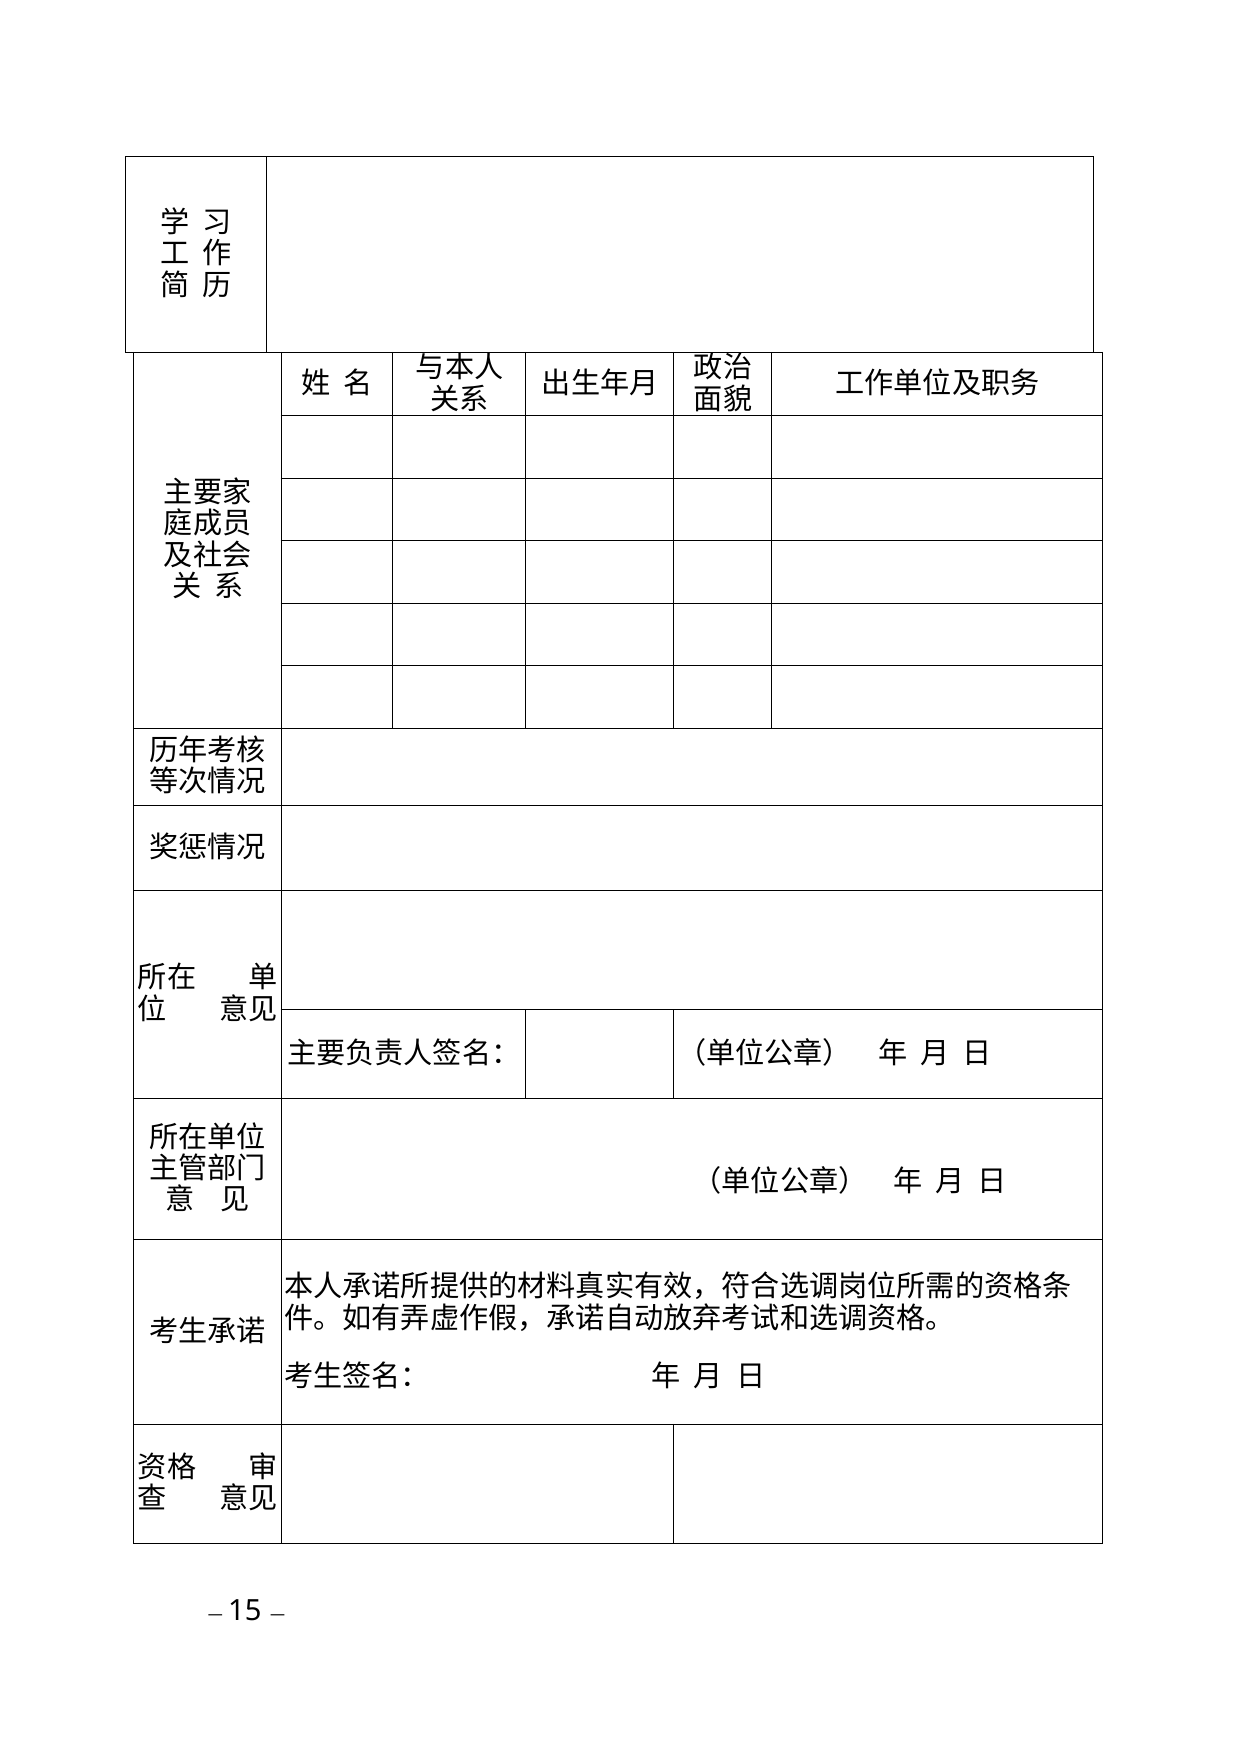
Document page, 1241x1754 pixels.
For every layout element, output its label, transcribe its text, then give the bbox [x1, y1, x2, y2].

table_cell 出生年月 [526, 353, 673, 415]
table_cell [772, 666, 1102, 727]
table_cell [674, 604, 771, 665]
table_cell [282, 416, 392, 478]
table_cell [282, 604, 392, 665]
table_cell [674, 1425, 1102, 1543]
table_cell [282, 666, 392, 727]
table_cell [393, 541, 525, 603]
table_cell 与本人 关系 [393, 353, 525, 415]
table_cell （单位公章） 年 月 日 [282, 1099, 1102, 1239]
table_cell 政治 面貌 [674, 353, 771, 415]
table_cell [526, 1010, 673, 1097]
table_cell [267, 157, 1093, 352]
table_cell [772, 479, 1102, 540]
table_cell [282, 806, 1102, 890]
table_cell [674, 666, 771, 727]
table_cell 主要家 庭成员 及社会 关 系 [134, 353, 281, 727]
table_cell [393, 604, 525, 665]
table_cell [393, 479, 525, 540]
table_cell [526, 479, 673, 540]
table_cell [674, 479, 771, 540]
table_cell [282, 729, 1102, 804]
table_cell [282, 891, 1102, 1009]
table_cell [674, 541, 771, 603]
table_cell 主要负责人签名： [282, 1010, 525, 1097]
table_cell 资格 审查 意见 [134, 1425, 281, 1543]
table_cell 学 习 工 作 简 历 [126, 157, 266, 352]
table_cell [282, 479, 392, 540]
table_cell [772, 604, 1102, 665]
table_cell [526, 416, 673, 478]
table_cell 所在单位主管部门 意 见 [134, 1099, 281, 1239]
table_cell 历年考核 等次情况 [134, 729, 281, 804]
table_cell [674, 416, 771, 478]
table_cell [772, 541, 1102, 603]
table_cell [393, 666, 525, 727]
table_cell 所在 单位 意见 [134, 891, 281, 1097]
table_cell 考生承诺 [134, 1240, 281, 1424]
table_cell 本人承诺所提供的材料真实有效，符合选调岗位所需的资格条件。如有弄虚作假，承诺自动放弃考试和选调资格。 考生签名： 年 月 日 [282, 1240, 1102, 1424]
table_cell [526, 541, 673, 603]
table_cell [282, 1425, 673, 1543]
table_cell [526, 666, 673, 727]
table_cell 工作单位及职务 [772, 353, 1102, 415]
table_cell （单位公章） 年 月 日 [674, 1010, 1102, 1097]
table_cell [282, 541, 392, 603]
table_cell [526, 604, 673, 665]
table_cell 奖惩情况 [134, 806, 281, 890]
table_cell 姓 名 [282, 353, 392, 415]
table_cell [393, 416, 525, 478]
table_cell [772, 416, 1102, 478]
